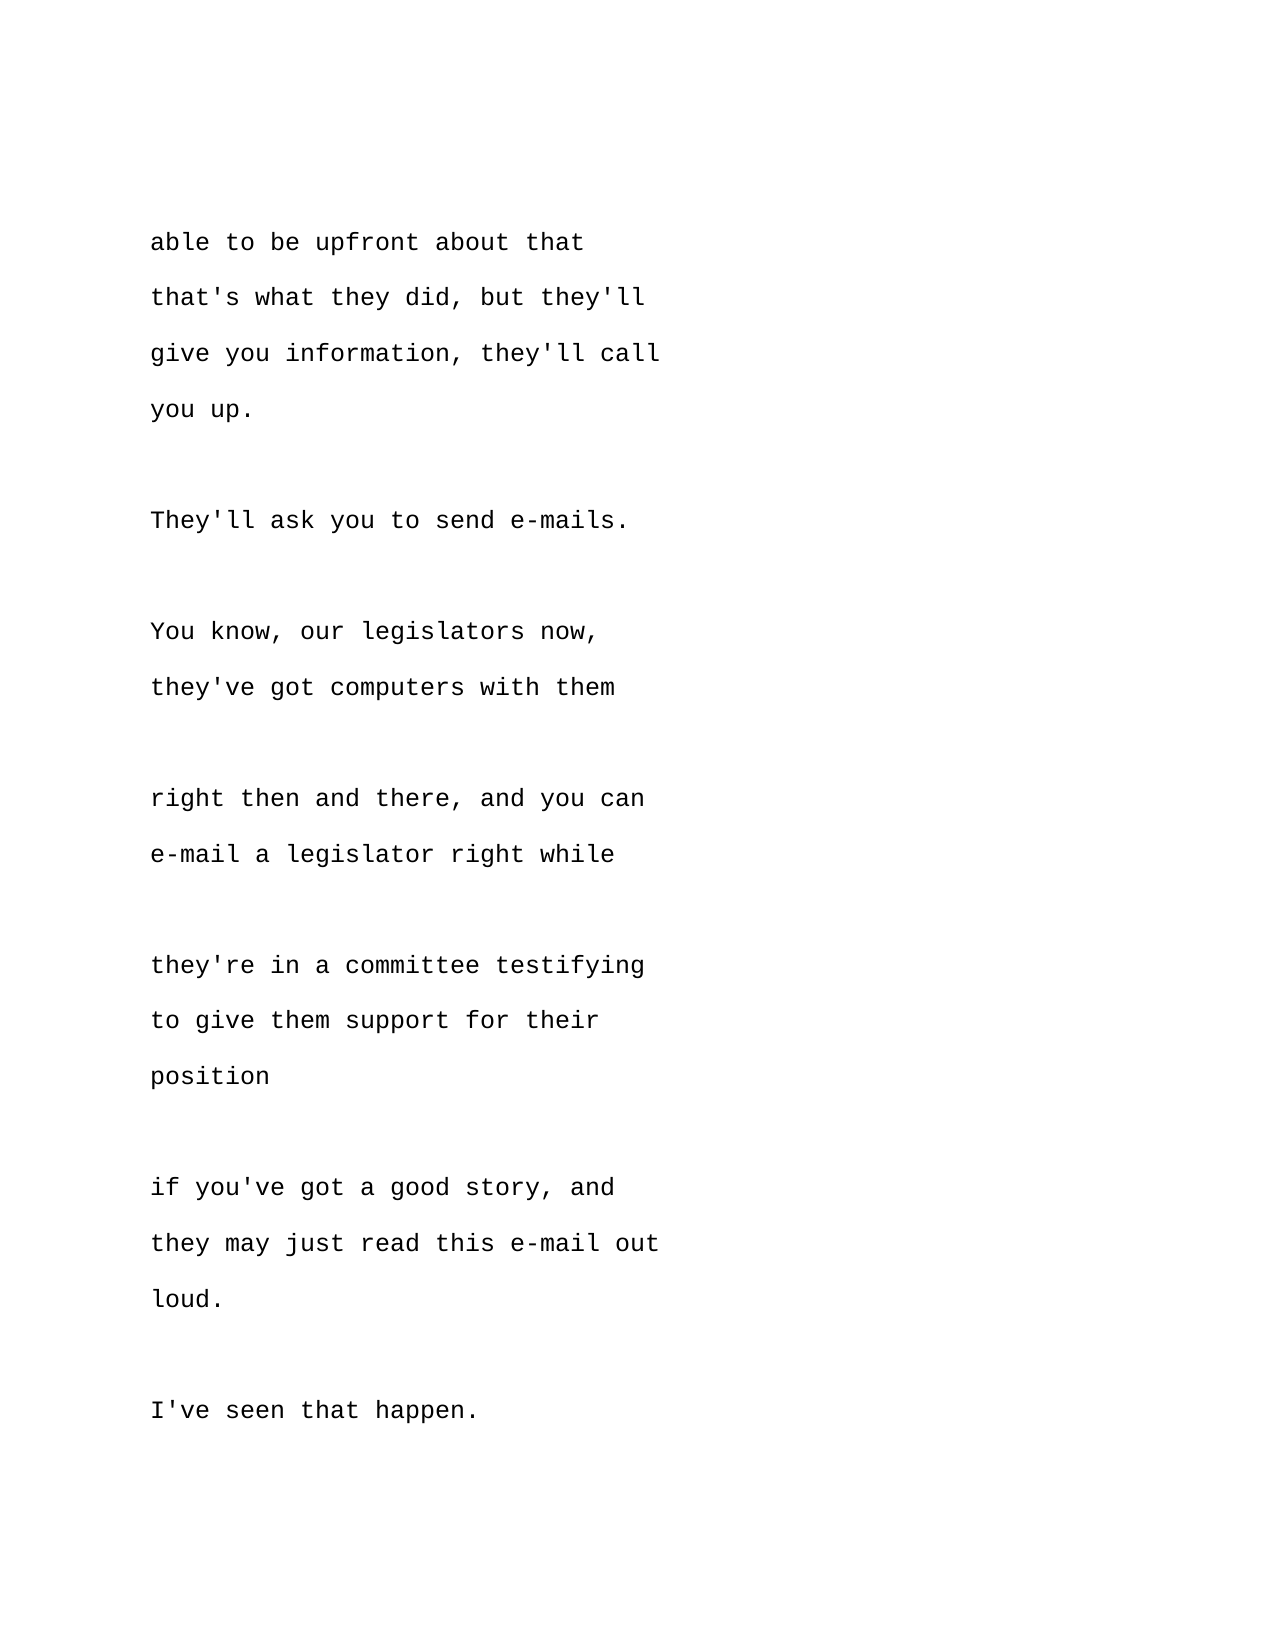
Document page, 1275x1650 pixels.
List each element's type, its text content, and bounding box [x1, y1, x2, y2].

text right then and there, and you can e-mail a legislator right while [150, 762, 671, 873]
text able to be upfront about that that's what they did, but they'll give you information, they'll call you up. [150, 206, 671, 428]
text You know, our legislators now, they've got computers with them [150, 595, 671, 706]
text They'll ask you to send e-mails. [150, 484, 671, 539]
text I've seen that happen. [150, 1374, 671, 1429]
text they're in a committee testifying to give them support for their position [150, 929, 671, 1096]
text if you've got a good story, and they may just read this e-mail out loud. [150, 1151, 671, 1318]
